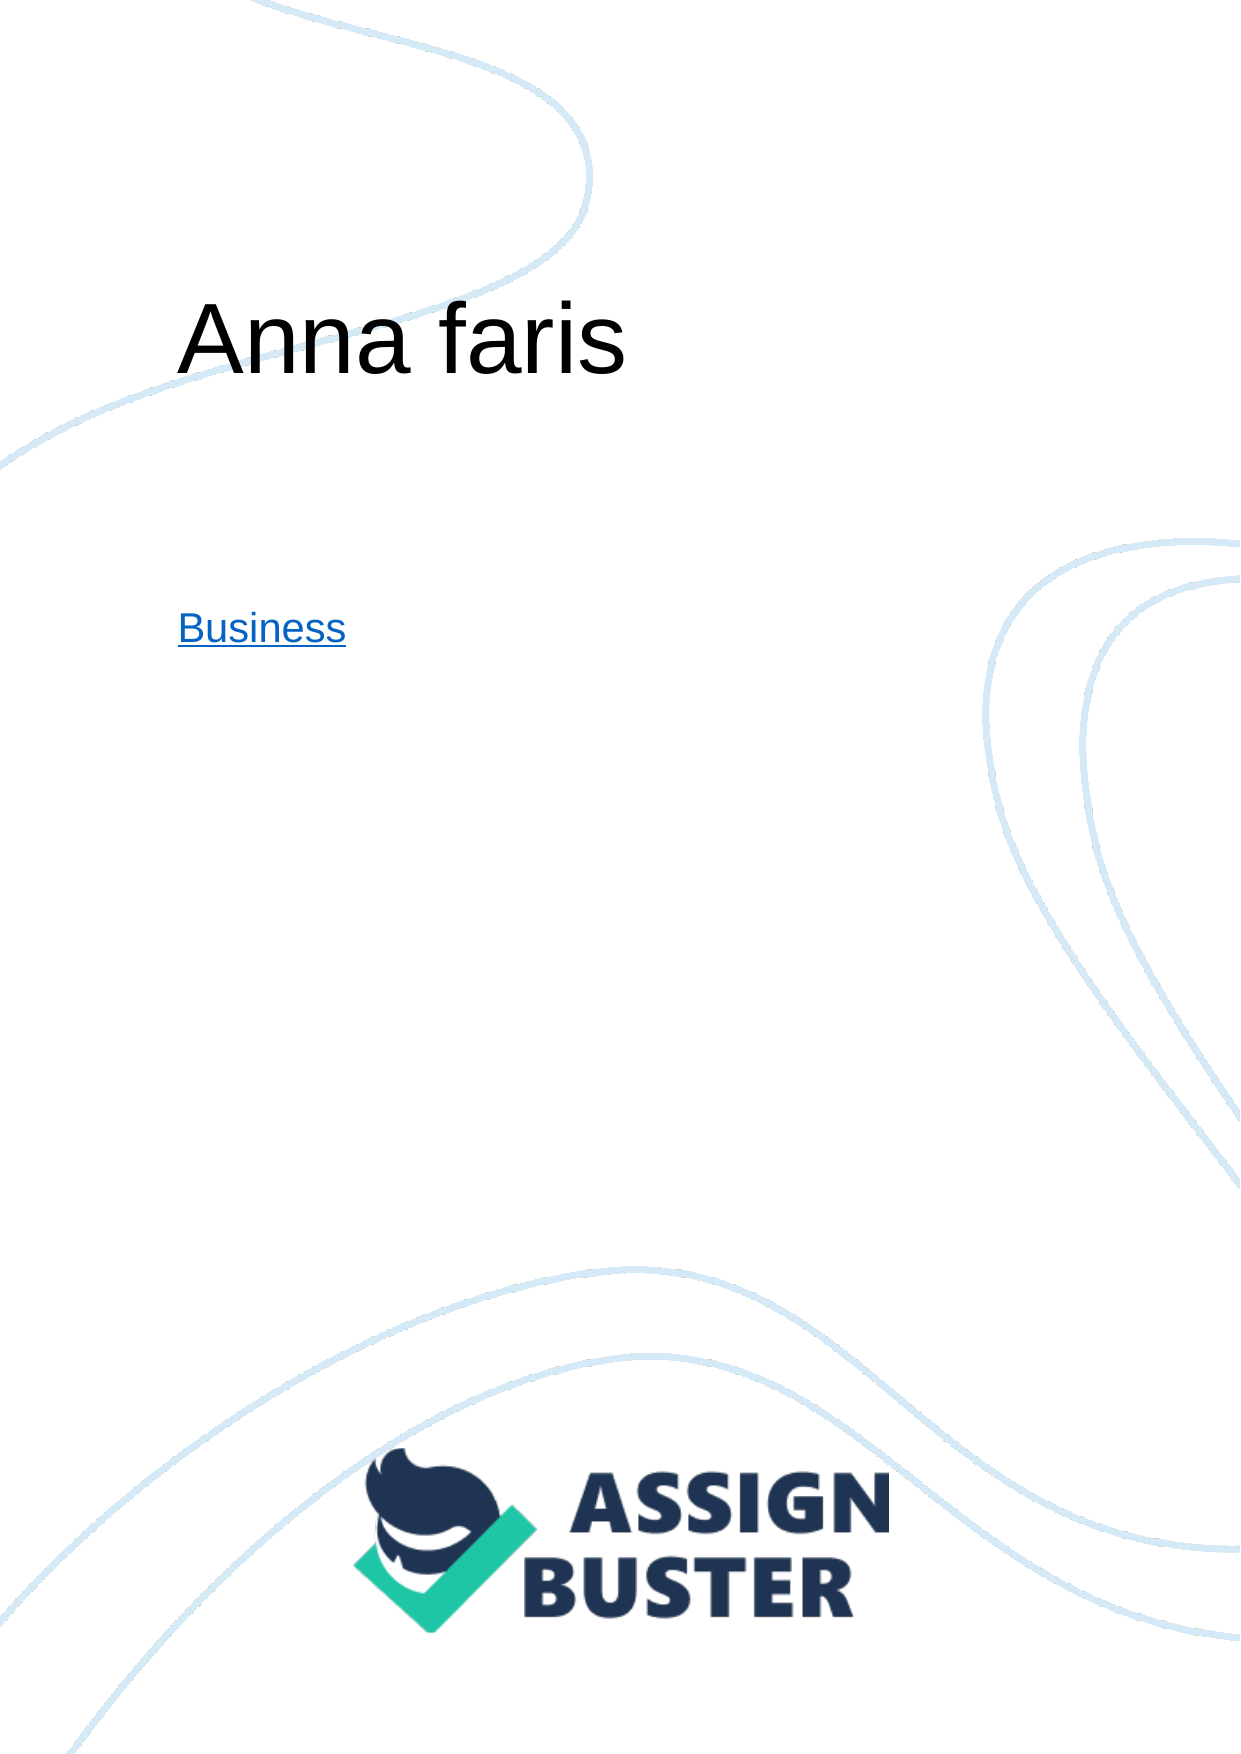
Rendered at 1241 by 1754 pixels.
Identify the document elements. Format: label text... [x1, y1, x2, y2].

subtitle Anna faris [177, 279, 1152, 394]
picture [0, 0, 1241, 1754]
text Business [177, 604, 1152, 652]
